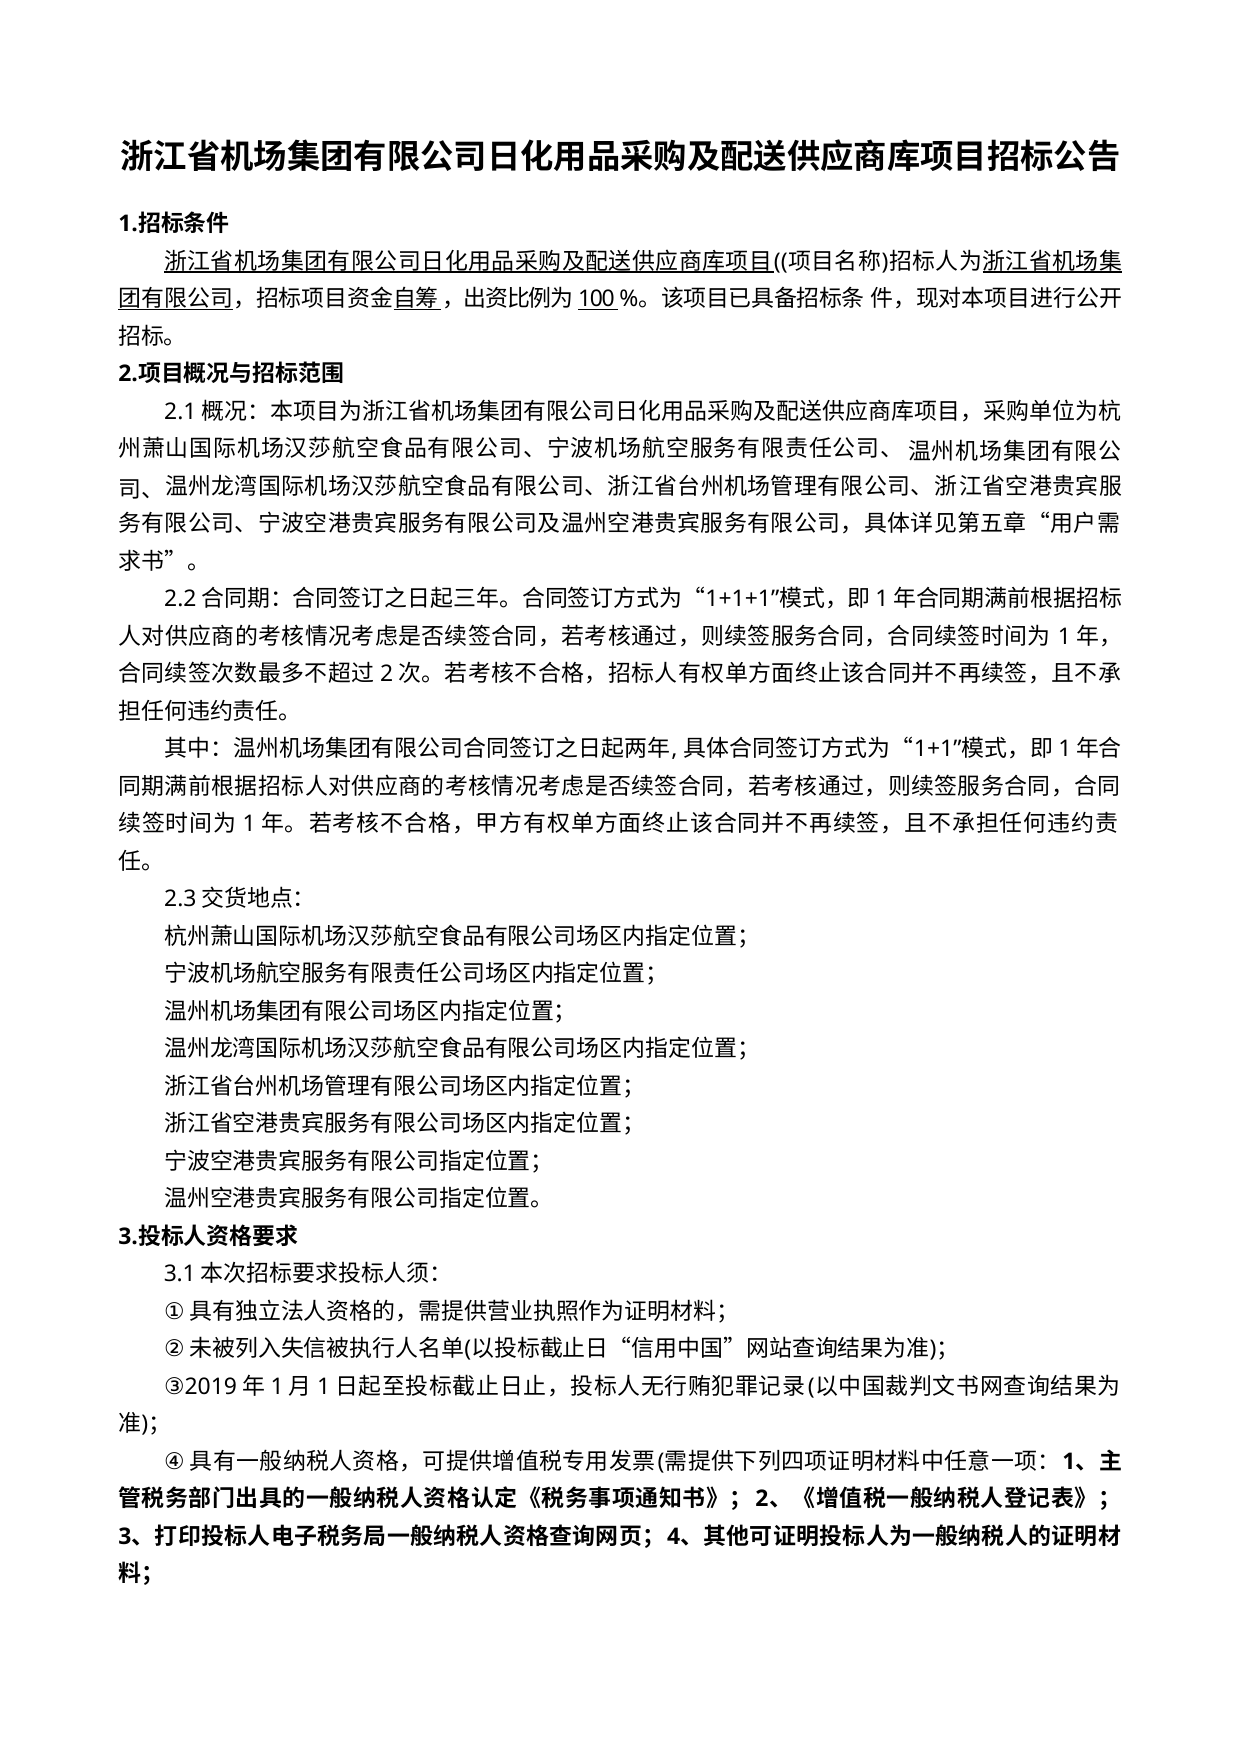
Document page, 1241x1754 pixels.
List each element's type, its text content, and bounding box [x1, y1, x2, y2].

subtitle 1.招标条件 [118, 202, 1122, 239]
text 浙江省机场集团有限公司日化用品采购及配送供应商库项目((项目名称)招标人为浙江省机场集团有限公司，招标项目资金自筹 ，出资比例为100 %。该项目已具备招标条 件，现对本项目进行公开招标。 [118, 239, 1122, 352]
text ④具有一般纳税人资格，可提供增值税专用发票(需提供下列四项证明材料中任意一项：1、主管税务部门出具的一般纳税人资格认定《税务事项通知书》；2、《增值税一般纳税人登记表》；3、打印投标人电子税务局一般纳税人资格查询网页；4、其他可证明投标人为一般纳税人的证明材料； [118, 1439, 1122, 1589]
text 浙江省空港贵宾服务有限公司场区内指定位置； [118, 1102, 1122, 1139]
text 宁波机场航空服务有限责任公司场区内指定位置； [118, 952, 1122, 989]
text 温州空港贵宾服务有限公司指定位置。 [118, 1177, 1122, 1214]
text 温州机场集团有限公司场区内指定位置； [118, 989, 1122, 1027]
text ③2019年1月1日起至投标截止日止，投标人无行贿犯罪记录(以中国裁判文书网查询结果为准)； [118, 1364, 1122, 1439]
subtitle 3.投标人资格要求 [118, 1214, 1122, 1252]
text 2.1概况：本项目为浙江省机场集团有限公司日化用品采购及配送供应商库项目，采购单位为杭州萧山国际机场汉莎航空食品有限公司、宁波机场航空服务有限责任公司、温州机场集团有限公司、温州龙湾国际机场汉莎航空食品有限公司、浙江省台州机场管理有限公司、浙江省空港贵宾服务有限公司、宁波空港贵宾服务有限公司及温州空港贵宾服务有限公司，具体详见第五章“用户需求书”。 [118, 389, 1122, 577]
subtitle 浙江省机场集团有限公司日化用品采购及配送供应商库项目招标公告 [118, 129, 1122, 178]
text 2.3交货地点： [118, 877, 1122, 914]
subtitle 2.项目概况与招标范围 [118, 352, 1122, 389]
text ①具有独立法人资格的，需提供营业执照作为证明材料； [118, 1289, 1122, 1327]
text 杭州萧山国际机场汉莎航空食品有限公司场区内指定位置； [118, 914, 1122, 952]
text ②未被列入失信被执行人名单(以投标截止日“信用中国”网站查询结果为准)； [118, 1327, 1122, 1364]
text 其中：温州机场集团有限公司合同签订之日起两年, 具体合同签订方式为“1+1”模式，即1年合同期满前根据招标人对供应商的考核情况考虑是否续签合同，若考核通过，则续签服务合同，合同续签时间为1年。若考核不合格，甲方有权单方面终止该合同并不再续签，且不承担任何违约责任。 [118, 727, 1122, 877]
text 温州龙湾国际机场汉莎航空食品有限公司场区内指定位置； [118, 1027, 1122, 1064]
text 2.2合同期：合同签订之日起三年。合同签订方式为“1+1+1”模式，即1年合同期满前根据招标人对供应商的考核情况考虑是否续签合同，若考核通过，则续签服务合同，合同续签时间为1年，合同续签次数最多不超过2次。若考核不合格，招标人有权单方面终止该合同并不再续签，且不承担任何违约责任。 [118, 577, 1122, 727]
text 3.1本次招标要求投标人须： [118, 1252, 1122, 1289]
text 浙江省台州机场管理有限公司场区内指定位置； [118, 1064, 1122, 1102]
text 宁波空港贵宾服务有限公司指定位置； [118, 1139, 1122, 1177]
